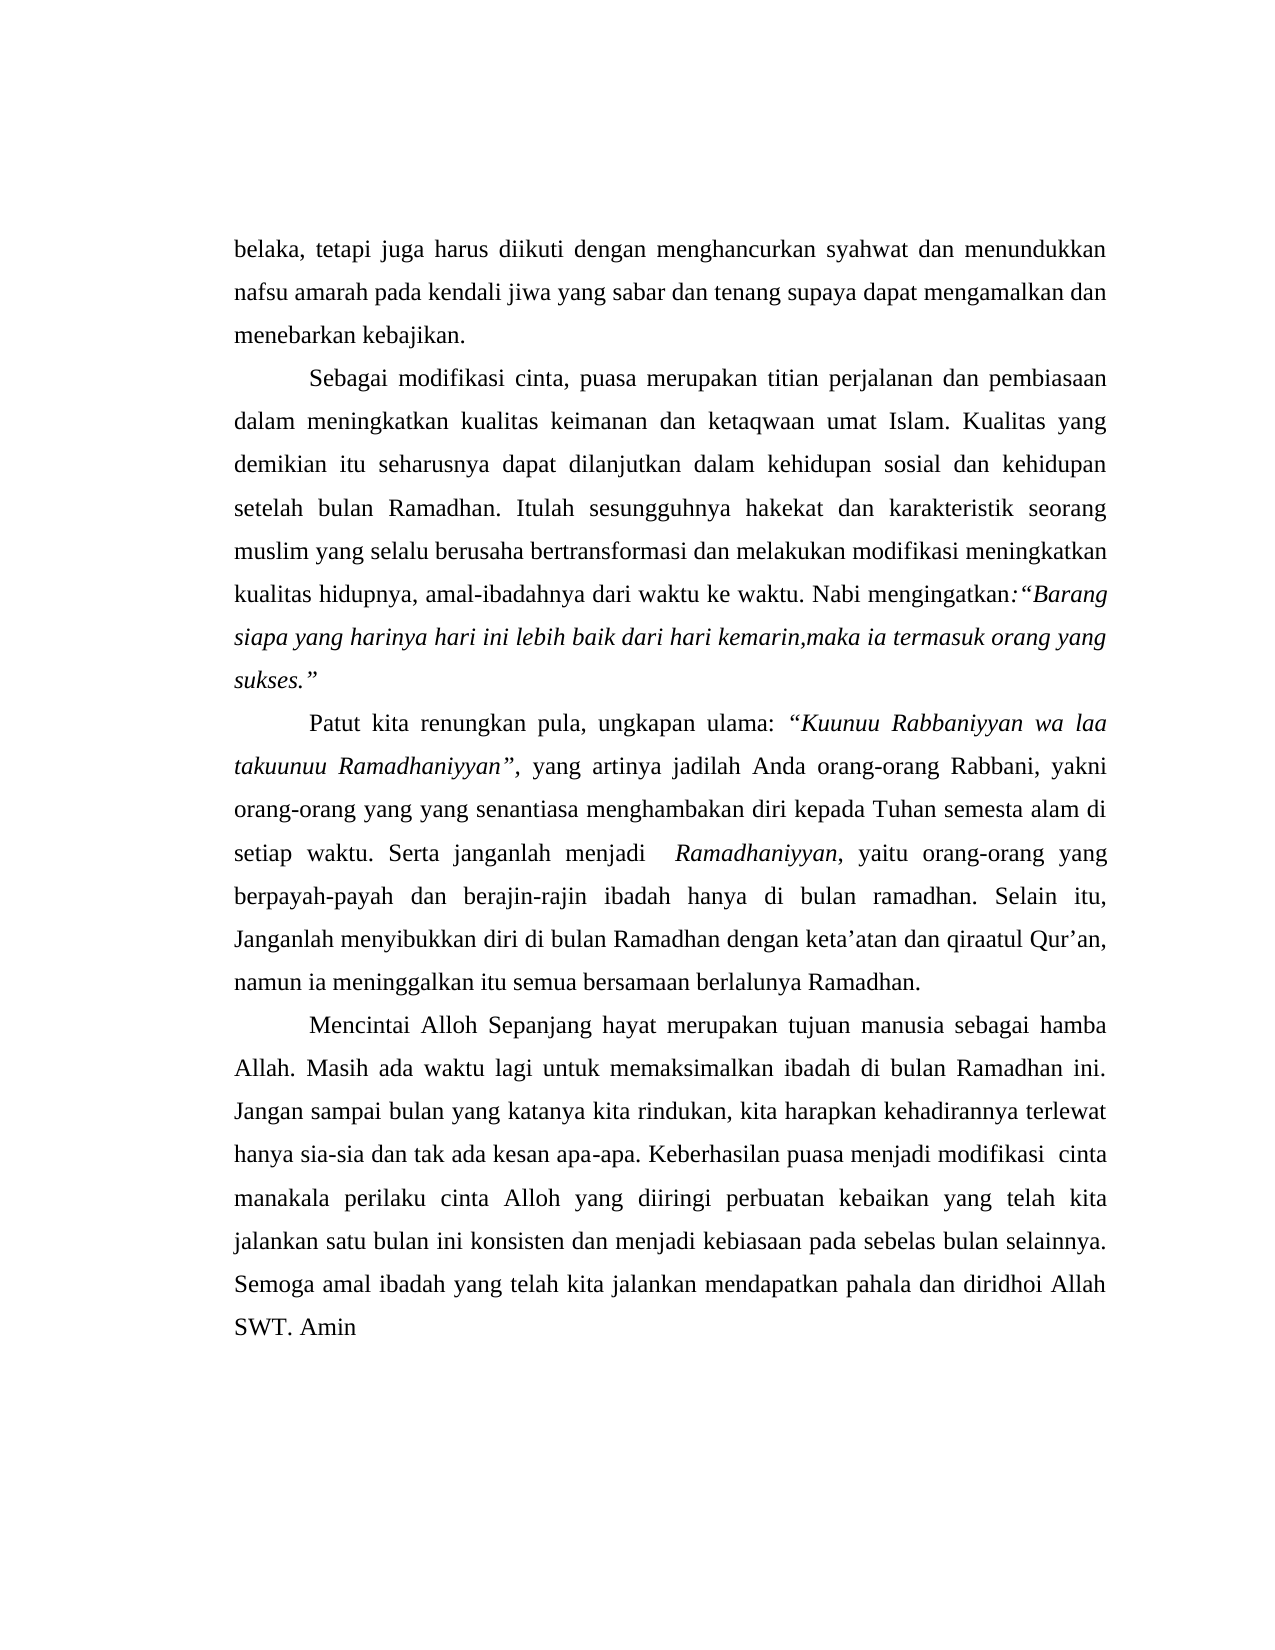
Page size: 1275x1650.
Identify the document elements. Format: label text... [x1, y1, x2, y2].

text Patut kita renungkan pula, ungkapan ulama: “Kuunuu Rabbaniyyan wa laa takuunuu Ramadhaniyyan”, yang artinya jadilah Anda orang-orang Rabbani, yakni orang-orang yang yang senantiasa menghambakan diri kepada Tuhan semesta alam di setiap waktu. Serta janganlah menjadi Ramadhaniyyan, yaitu orang-orang yang berpayah-payah dan berajin-rajin ibadah hanya di bulan ramadhan. Selain itu, Janganlah menyibukkan diri di bulan Ramadhan dengan keta’atan dan qiraatul Qur’an, namun ia meninggalkan itu semua bersamaan berlalunya Ramadhan. [234, 708, 1107, 996]
text Mencintai Alloh Sepanjang hayat merupakan tujuan manusia sebagai hamba Allah. Masih ada waktu lagi untuk memaksimalkan ibadah di bulan Ramadhan ini. Jangan sampai bulan yang katanya kita rindukan, kita harapkan kehadirannya terlewat hanya sia-sia dan tak ada kesan apa-apa. Keberhasilan puasa menjadi modifikasi cinta manakala perilaku cinta Alloh yang diiringi perbuatan kebaikan yang telah kita jalankan satu bulan ini konsisten dan menjadi kebiasaan pada sebelas bulan selainnya. Semoga amal ibadah yang telah kita jalankan mendapatkan pahala dan diridhoi Allah SWT. Amin [234, 1010, 1107, 1341]
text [234, 234, 1107, 349]
text Sebagai modifikasi cinta, puasa merupakan titian perjalanan dan pembiasaan dalam meningkatkan kualitas keimanan dan ketaqwaan umat Islam. Kualitas yang demikian itu seharusnya dapat dilanjutkan dalam kehidupan sosial dan kehidupan setelah bulan Ramadhan. Itulah sesungguhnya hakekat dan karakteristik seorang muslim yang selalu berusaha bertransformasi dan melakukan modifikasi meningkatkan kualitas hidupnya, amal-ibadahnya dari waktu ke waktu. Nabi mengingatkan:“Barang siapa yang harinya hari ini lebih baik dari hari kemarin,maka ia termasuk orang yang sukses.” [234, 363, 1107, 694]
